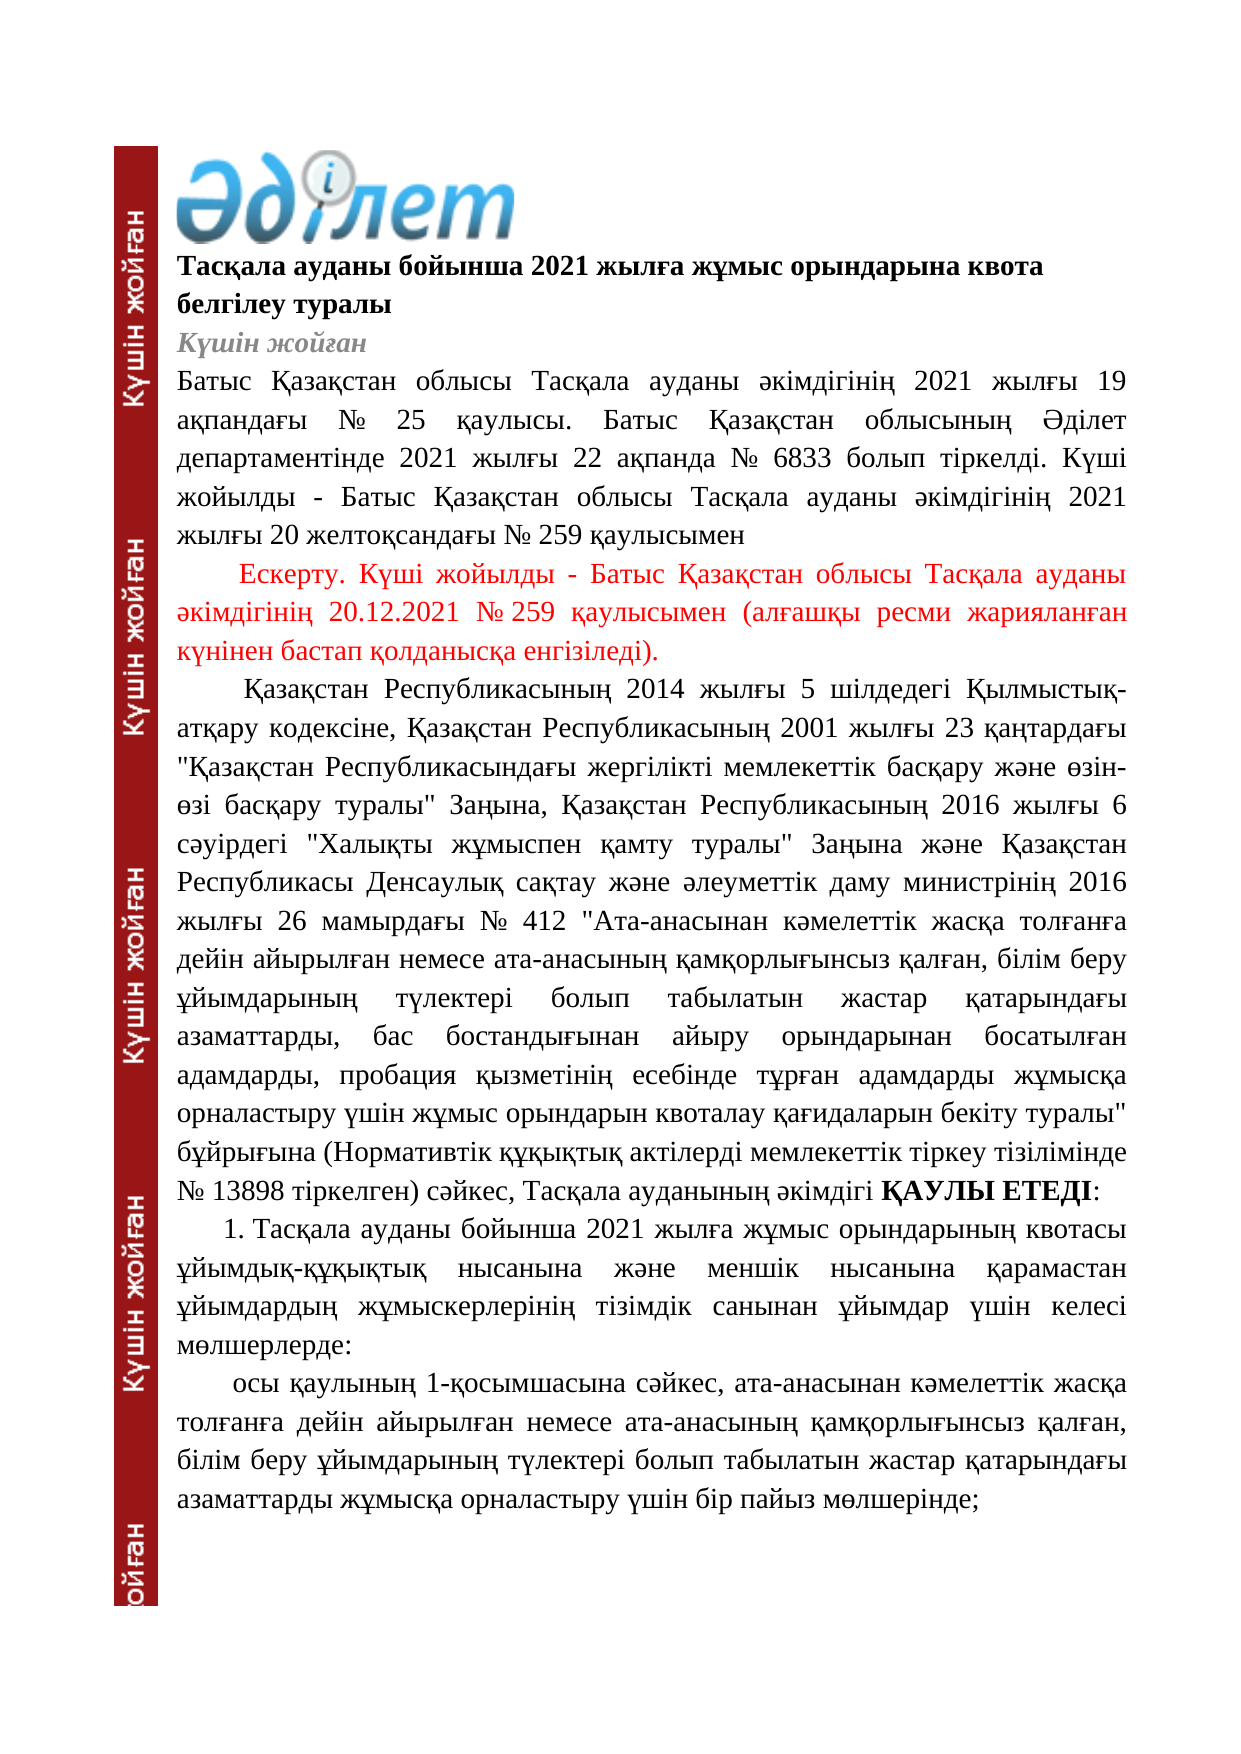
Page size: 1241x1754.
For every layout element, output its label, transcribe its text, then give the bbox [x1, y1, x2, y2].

picture [114, 551, 158, 556]
text Тасқала ауданы бойынша 2021 жылға жұмыс орындарына квота белгілеу туралы [112, 248, 1128, 320]
text 1. Тасқала ауданы бойынша 2021 жылға жұмыс орындарының квотасы ұйымдық-құқықтық нысанына және меншік нысанына қарамастан ұйымдардың жұмыскерлерінің тізімдік санынан ұйымдар үшін келесі мөлшерлерде: [112, 1211, 1128, 1360]
text Қазақстан Республикасының 2014 жылғы 5 шілдедегі Қылмыстық-атқару кодексіне, Қазақстан Республикасының 2001 жылғы 23 қаңтардағы "Қазақстан Республикасындағы жергілікті мемлекеттік басқару және өзін-өзі басқару туралы" Заңына, Қазақстан Республикасының 2016 жылғы 6 сәуірдегі "Халықты жұмыспен қамту туралы" Заңына және Қазақстан Республикасы Денсаулық сақтау және әлеуметтік даму министрінің 2016 жылғы 26 мамырдағы № 412 "Ата-анасынан кәмелеттік жасқа толғанға дейін айырылған немесе ата-анасының қамқорлығынсыз қалған, білім беру ұйымдарының түлектері болып табылатын жастар қатарындағы азаматтарды, бас бостандығынан айыру орындарынан босатылған адамдарды, пробация қызметінің есебінде тұрған адамдарды жұмысқа орналастыру үшін жұмыс орындарын квоталау қағидаларын бекіту туралы" бұйрығына (Нормативтік құқықтық актілерді мемлекеттік тіркеу тізілімінде № 13898 тіркелген) сәйкес, Тасқала ауданының әкімдігі ҚАУЛЫ ЕТЕДІ: [112, 672, 1128, 1206]
text осы қаулының 1-қосымшасына сәйкес, ата-анасынан кәмелеттік жасқа толғанға дейін айырылған немесе ата-анасының қамқорлығынсыз қалған, білім беру ұйымдарының түлектері болып табылатын жастар қатарындағы азаматтарды жұмысқа орналастыру үшін бір пайыз мөлшерінде; [112, 1365, 1128, 1514]
picture [114, 1206, 158, 1211]
picture [114, 146, 158, 248]
text Батыс Қазақстан облысы Тасқала ауданы әкімдігінің 2021 жылғы 19 ақпандағы № 25 қаулысы. Батыс Қазақстан облысының Әділет департаментінде 2021 жылғы 22 ақпанда № 6833 болып тіркелді. Күші жойылды - Батыс Қазақстан облысы Тасқала ауданы әкімдігінің 2021 жылғы 20 желтоқсандағы № 259 қаулысымен [112, 363, 1128, 551]
picture [114, 320, 158, 325]
text Ескерту. Күші жойылды - Батыс Қазақстан облысы Тасқала ауданы әкімдігінің 20.12.2021 № 259 қаулысымен (алғашқы ресми жарияланған күнінен бастап қолданысқа енгізіледі). [112, 556, 1128, 667]
picture [114, 1514, 158, 1606]
text Күшін жойған [112, 325, 1128, 358]
picture [114, 1360, 158, 1365]
picture [176, 150, 515, 244]
picture [114, 358, 158, 363]
picture [114, 667, 158, 672]
